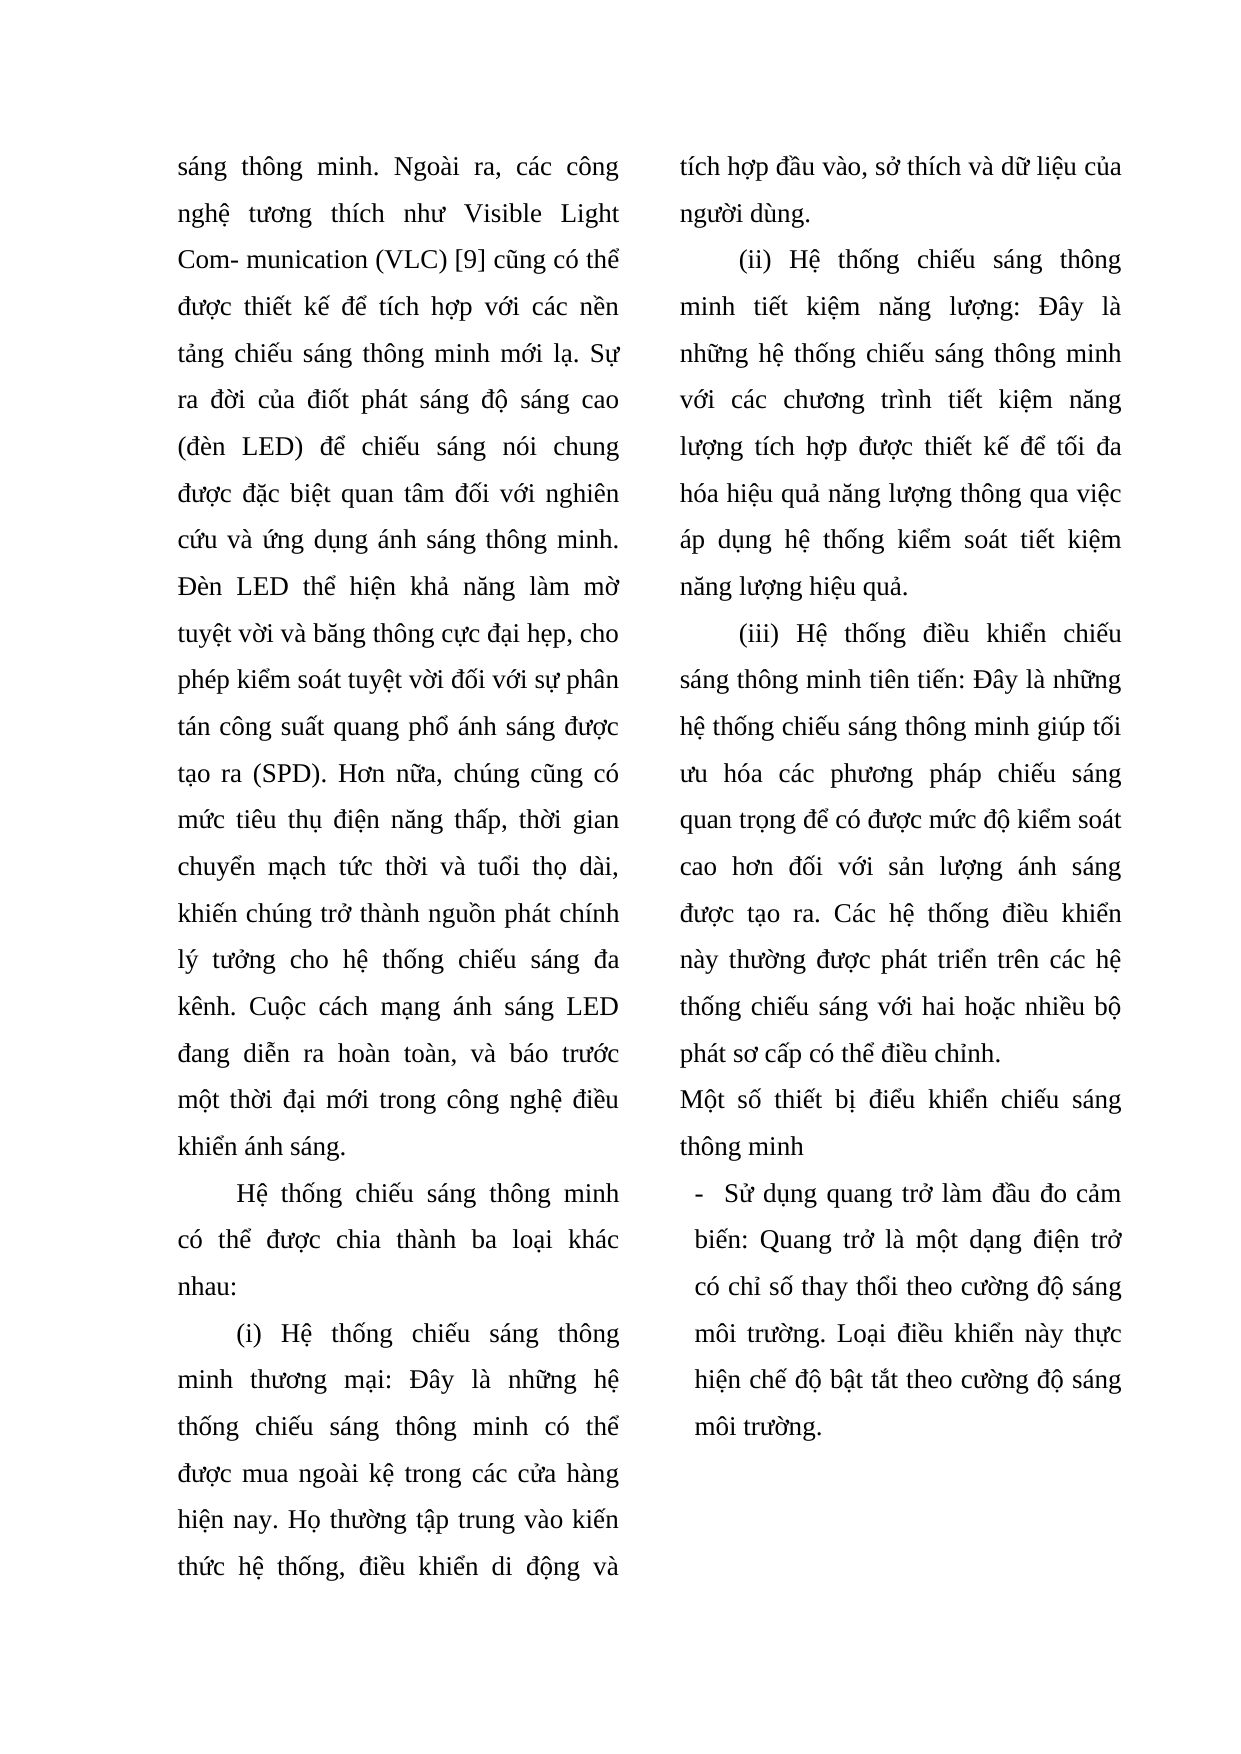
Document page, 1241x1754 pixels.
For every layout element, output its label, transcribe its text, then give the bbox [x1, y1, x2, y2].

text Hệ thống chiếu sáng thông minh có thể được chia thành ba loại khác nhau: [177, 1177, 620, 1301]
text (i) Hệ thống chiếu sáng thông minh thương mại: Đây là những hệ thống chiếu sáng thông minh có thể được mua ngoài kệ trong các cửa hàng hiện nay. Họ thường tập trung vào kiến thức hệ thống, điều khiển di động và tích hợp đầu vào, sở thích và dữ liệu của người dùng. [177, 1317, 620, 1581]
list Sử dụng quang trở làm đầu đo cảm biến: Quang trở là một dạng điện trở có chỉ số thay thổi theo cường độ sáng môi trường. Loại điều khiển này thực hiện chế độ bật tắt theo cường độ sáng môi trường. [694, 1177, 1122, 1441]
text Một số thiết bị điểu khiển chiếu sáng thông minh [679, 1083, 1122, 1161]
text (ii) Hệ thống chiếu sáng thông minh tiết kiệm năng lượng: Đây là những hệ thống chiếu sáng thông minh với các chương trình tiết kiệm năng lượng tích hợp được thiết kế để tối đa hóa hiệu quả năng lượng thông qua việc áp dụng hệ thống kiểm soát tiết kiệm năng lượng hiệu quả. [679, 243, 1122, 601]
text (i) Hệ thống chiếu sáng thông minh thương mại: Đây là những hệ thống chiếu sáng thông minh có thể được mua ngoài kệ trong các cửa hàng hiện nay. Họ thường tập trung vào kiến thức hệ thống, điều khiển di động và tích hợp đầu vào, sở thích và dữ liệu của người dùng. [679, 150, 1122, 228]
text (iii) Hệ thống điều khiển chiếu sáng thông minh tiên tiến: Đây là những hệ thống chiếu sáng thông minh giúp tối ưu hóa các phương pháp chiếu sáng quan trọng để có được mức độ kiểm soát cao hơn đối với sản lượng ánh sáng được tạo ra. Các hệ thống điều khiển này thường được phát triển trên các hệ thống chiếu sáng với hai hoặc nhiều bộ phát sơ cấp có thể điều chỉnh. [679, 617, 1122, 1068]
